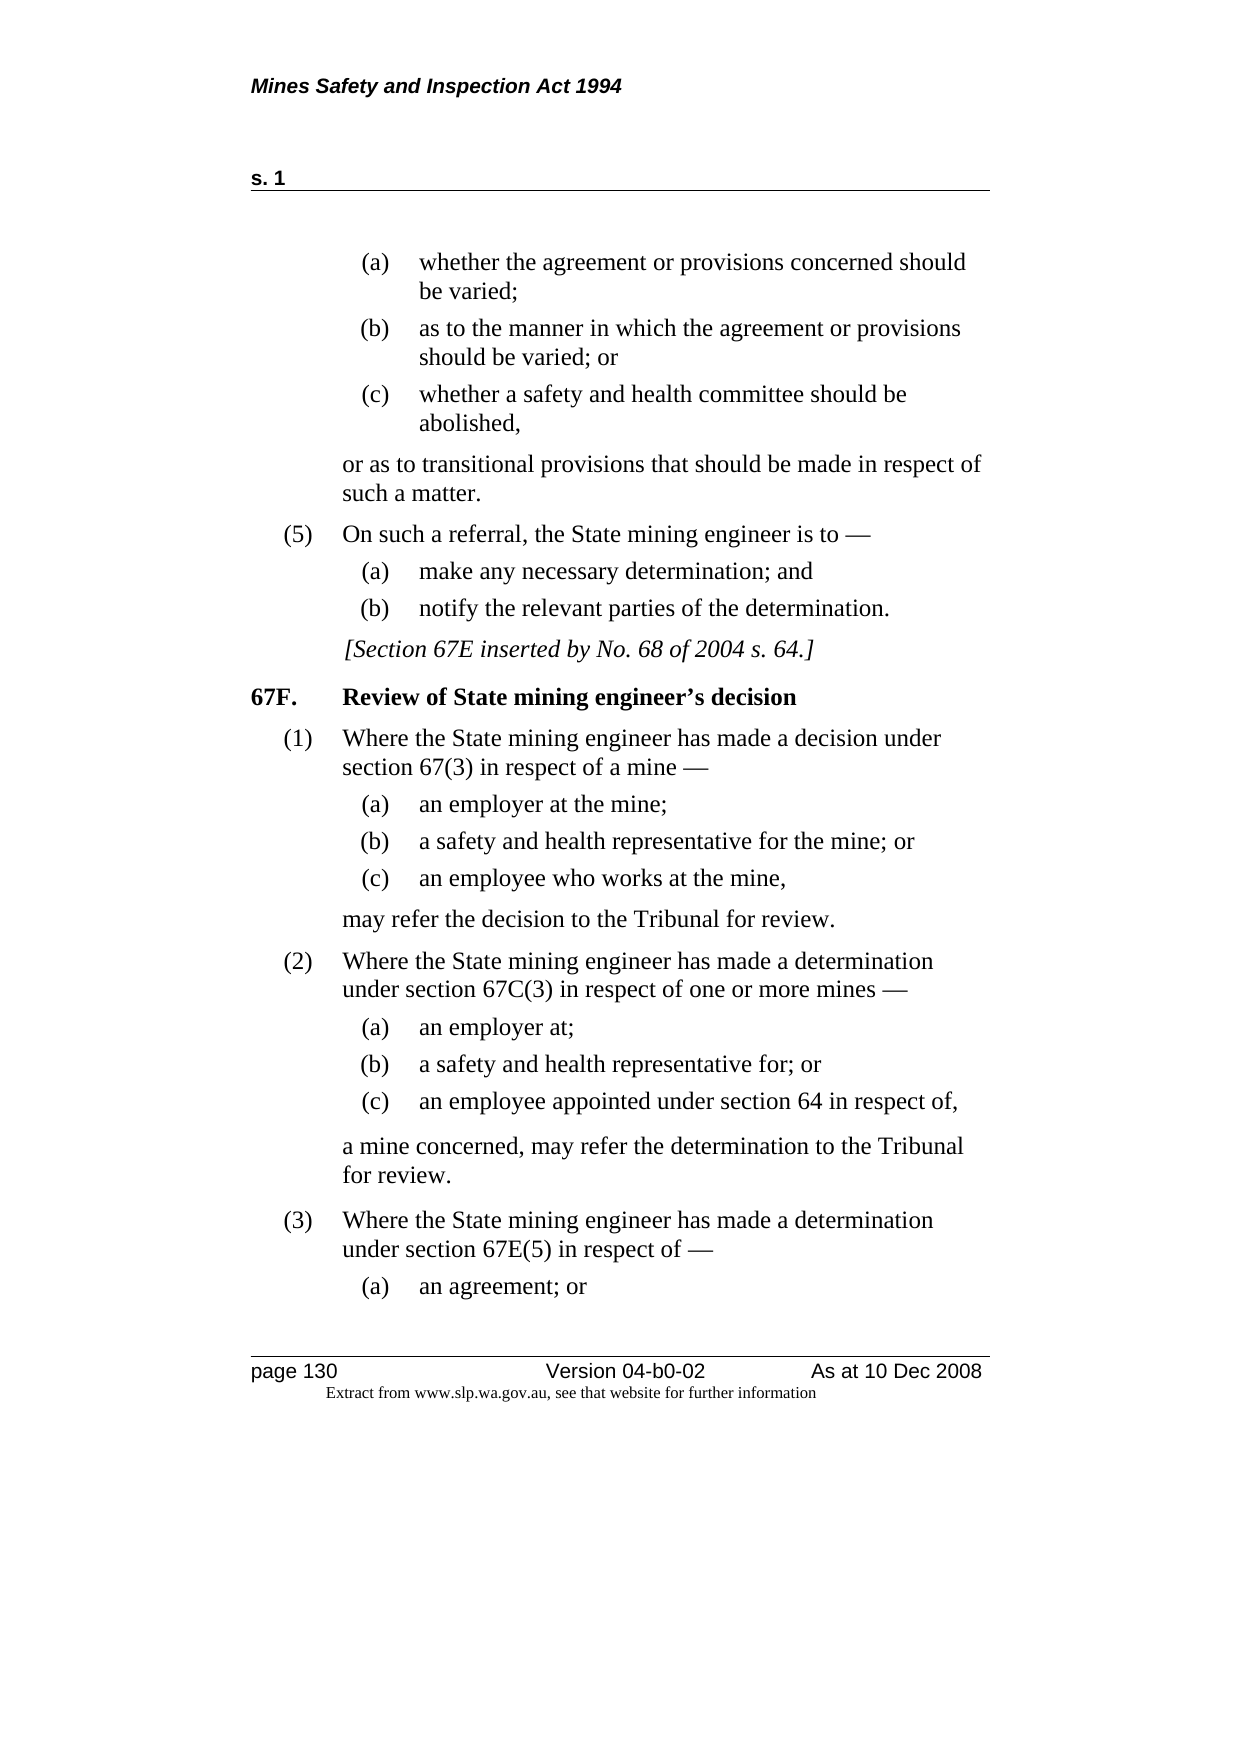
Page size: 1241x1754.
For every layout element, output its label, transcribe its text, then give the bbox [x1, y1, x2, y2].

text (c) whether a safety and health committee should be abolished, [251, 379, 990, 437]
text (2) Where the State mining engineer has made a determination under section 67C(3) in respect of one or more mines — [251, 946, 990, 1003]
text a mine concerned, may refer the determination to the Tribunal for review. [251, 1131, 990, 1189]
text (3) Where the State mining engineer has made a determination under section 67E(5) in respect of — [251, 1205, 990, 1263]
text or as to transitional provisions that should be made in respect of such a matter. [251, 449, 990, 507]
text (a) an agreement; or [251, 1271, 990, 1300]
text (b) as to the manner in which the agreement or provisions should be varied; or [251, 313, 990, 371]
text (a) an employer at; [251, 1012, 990, 1040]
text [Section 67E inserted by No. 68 of 2004 s. 64.] [251, 634, 990, 663]
subtitle 67F. Review of State mining engineer’s decision [251, 682, 990, 711]
text may refer the decision to the Tribunal for review. [251, 904, 990, 933]
text (a) an employer at the mine; [251, 789, 990, 818]
text (b) a safety and health representative for the mine; or [251, 826, 990, 855]
text (c) an employee appointed under section 64 in respect of, [251, 1086, 990, 1114]
text (c) an employee who works at the mine, [251, 863, 990, 892]
text (b) a safety and health representative for; or [251, 1049, 990, 1077]
text (a) whether the agreement or provisions concerned should be varied; [251, 247, 990, 305]
text (5) On such a referral, the State mining engineer is to — [251, 519, 990, 548]
text (b) notify the relevant parties of the determination. [251, 593, 990, 622]
text (a) make any necessary determination; and [251, 556, 990, 585]
text (1) Where the State mining engineer has made a decision under section 67(3) in respect of a mine — [251, 723, 990, 781]
